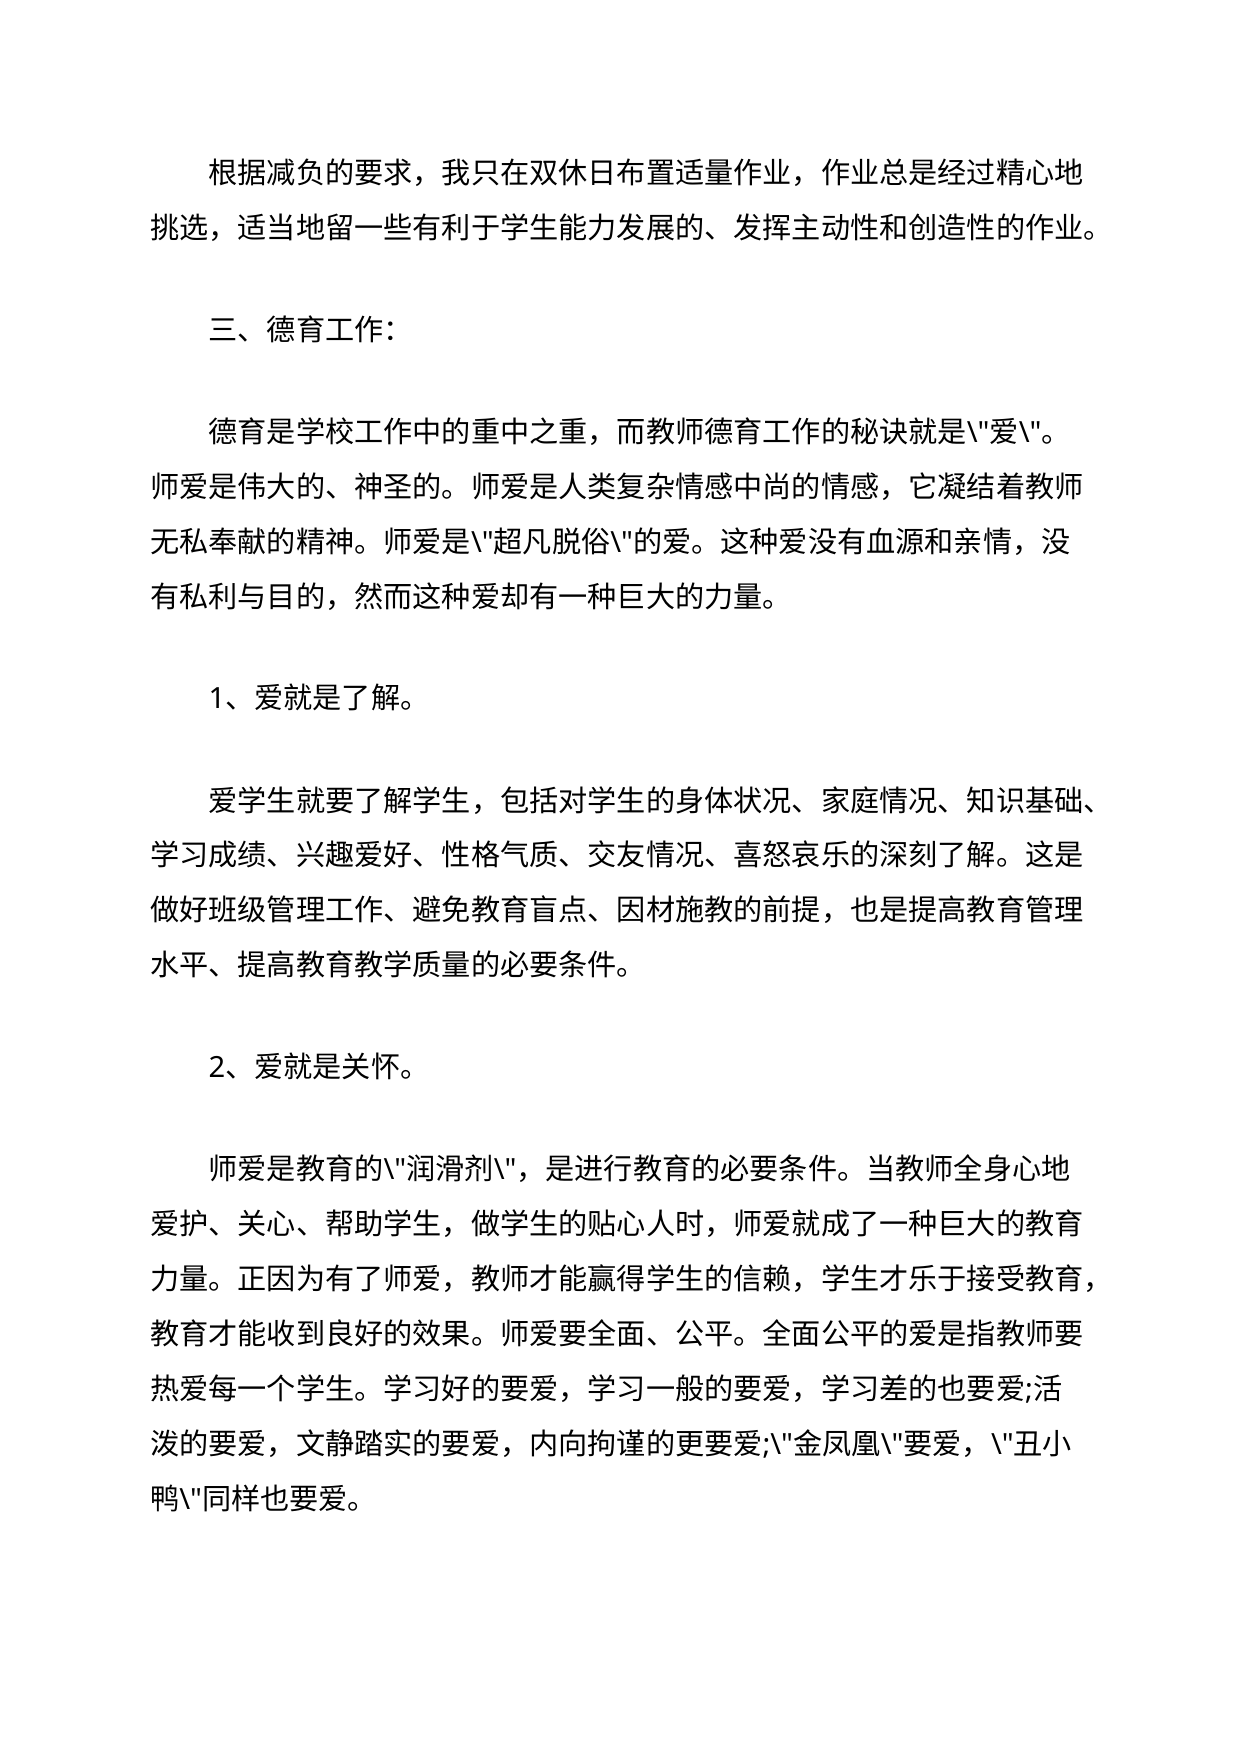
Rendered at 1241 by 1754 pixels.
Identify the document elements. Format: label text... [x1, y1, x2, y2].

text 1、爱就是了解。 [150, 675, 1090, 717]
text 德育是学校工作中的重中之重，而教师德育工作的秘诀就是\"爱\"。师爱是伟大的、神圣的。师爱是人类复杂情感中尚的情感，它凝结着教师无私奉献的精神。师爱是\"超凡脱俗\"的爱。这种爱没有血源和亲情，没有私利与目的，然而这种爱却有一种巨大的力量。 [150, 408, 1090, 616]
text 根据减负的要求，我只在双休日布置适量作业，作业总是经过精心地挑选，适当地留一些有利于学生能力发展的、发挥主动性和创造性的作业。 [150, 150, 1090, 247]
text 师爱是教育的\"润滑剂\"，是进行教育的必要条件。当教师全身心地爱护、关心、帮助学生，做学生的贴心人时，师爱就成了一种巨大的教育力量。正因为有了师爱，教师才能赢得学生的信赖，学生才乐于接受教育，教育才能收到良好的效果。师爱要全面、公平。全面公平的爱是指教师要热爱每一个学生。学习好的要爱，学习一般的要爱，学习差的也要爱;活泼的要爱，文静踏实的要爱，内向拘谨的更要爱;\"金凤凰\"要爱，\"丑小鸭\"同样也要爱。 [150, 1146, 1090, 1518]
text 爱学生就要了解学生，包括对学生的身体状况、家庭情况、知识基础、学习成绩、兴趣爱好、性格气质、交友情况、喜怒哀乐的深刻了解。这是做好班级管理工作、避免教育盲点、因材施教的前提，也是提高教育管理水平、提高教育教学质量的必要条件。 [150, 777, 1090, 984]
text 2、爱就是关怀。 [150, 1043, 1090, 1086]
text 三、德育工作： [150, 307, 1090, 349]
